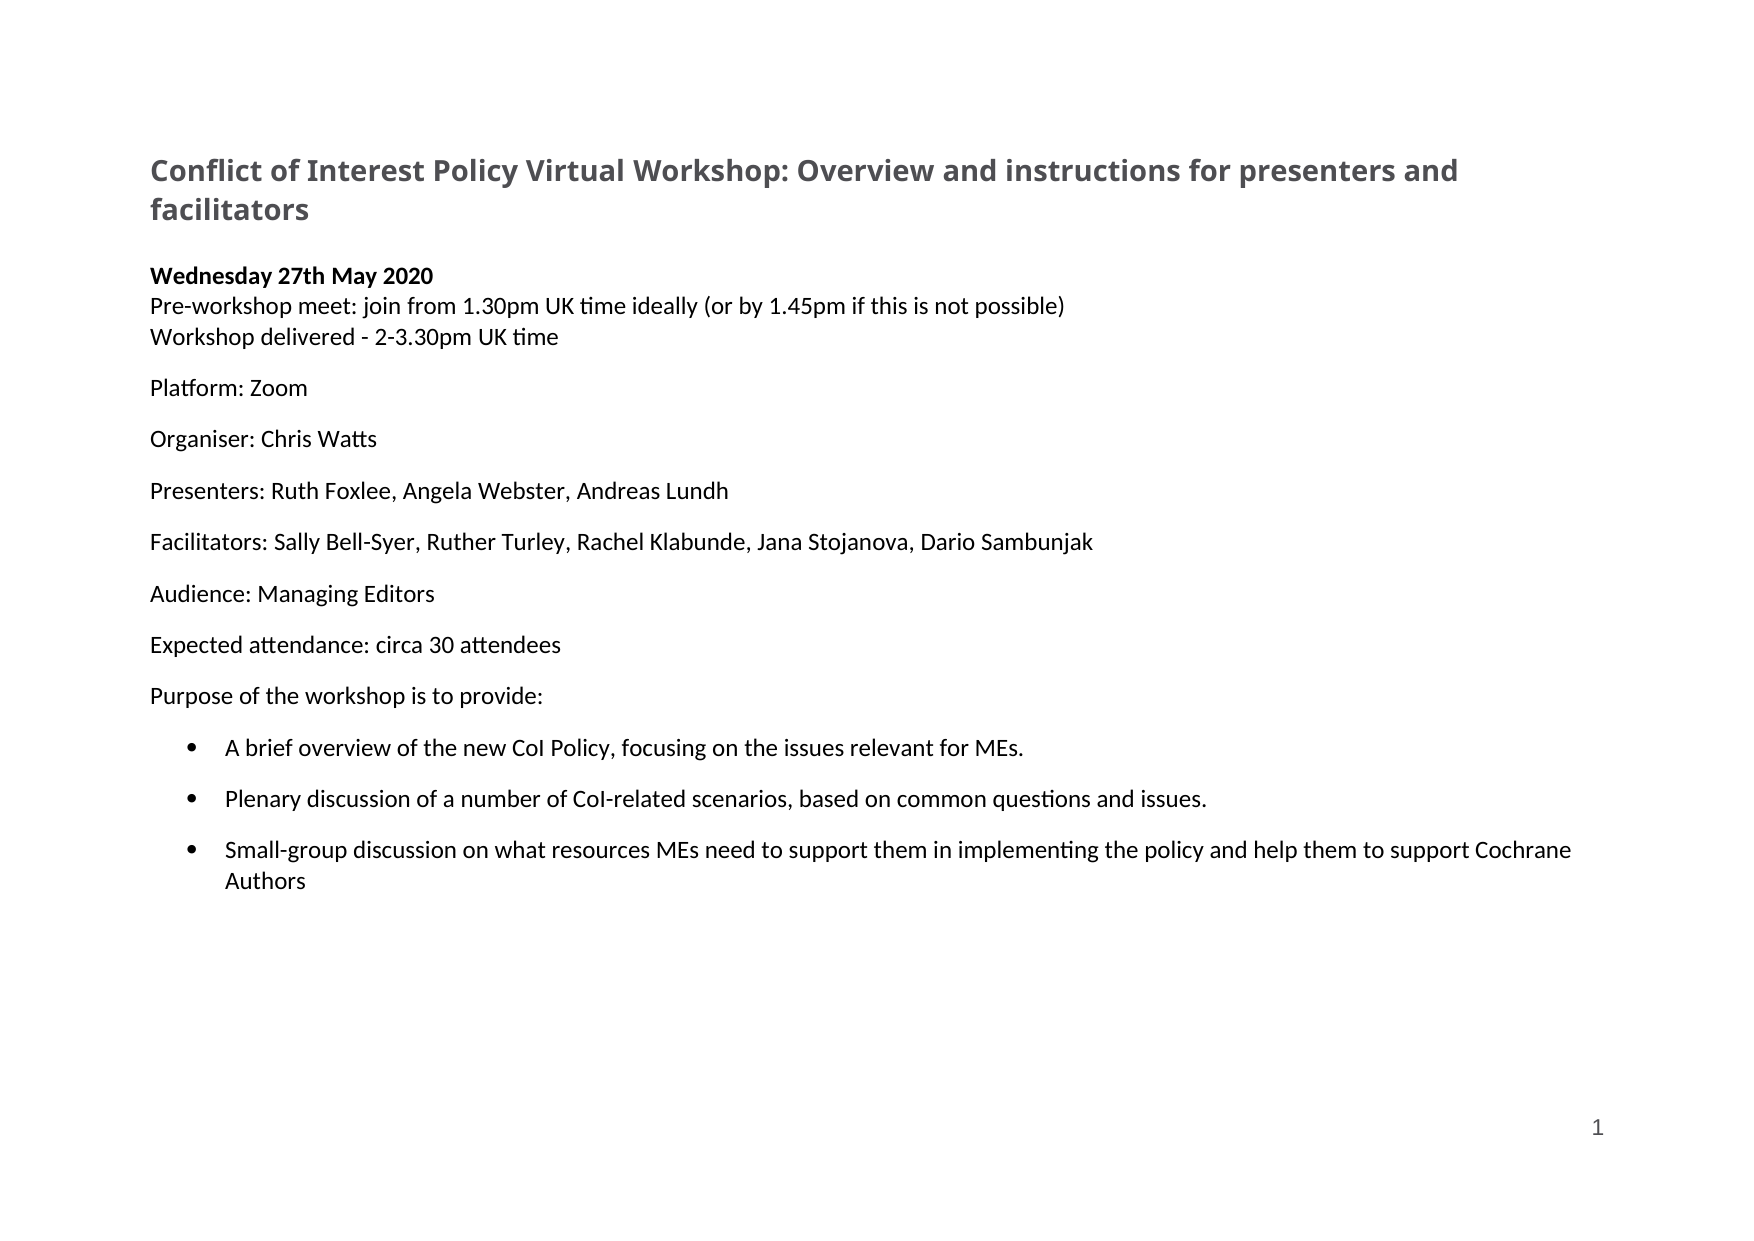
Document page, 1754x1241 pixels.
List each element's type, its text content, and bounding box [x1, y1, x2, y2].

text Purpose of the workshop is to provide: [150, 680, 1604, 711]
text Organiser: Chris Watts [150, 424, 1604, 454]
text Expected attendance: circa 30 attendees [150, 629, 1604, 659]
text Conflict of Interest Policy Virtual Workshop: Overview and instructions for presenters and facilitators [150, 150, 1604, 229]
list Small-group discussion on what resources MEs need to support them in implementing the policy and help them to support Cochrane Authors [187, 834, 1604, 896]
text Platform: Zoom [150, 372, 1604, 403]
text Presenters: Ruth Foxlee, Angela Webster, Andreas Lundh [150, 475, 1604, 506]
text Facilitators: Sally Bell-Syer, Ruther Turley, Rachel Klabunde, Jana Stojanova, Dario Sambunjak [150, 526, 1604, 557]
list Plenary discussion of a number of CoI-related scenarios, based on common questions and issues. [187, 783, 1604, 814]
text Wednesday 27th May 2020 Pre-workshop meet: join from 1.30pm UK time ideally (or by 1.45pm if this is not possible) Workshop delivered - 2-3.30pm UK time [150, 260, 1604, 351]
list A brief overview of the new CoI Policy, focusing on the issues relevant for MEs. [187, 732, 1604, 762]
text Audience: Managing Editors [150, 578, 1604, 608]
